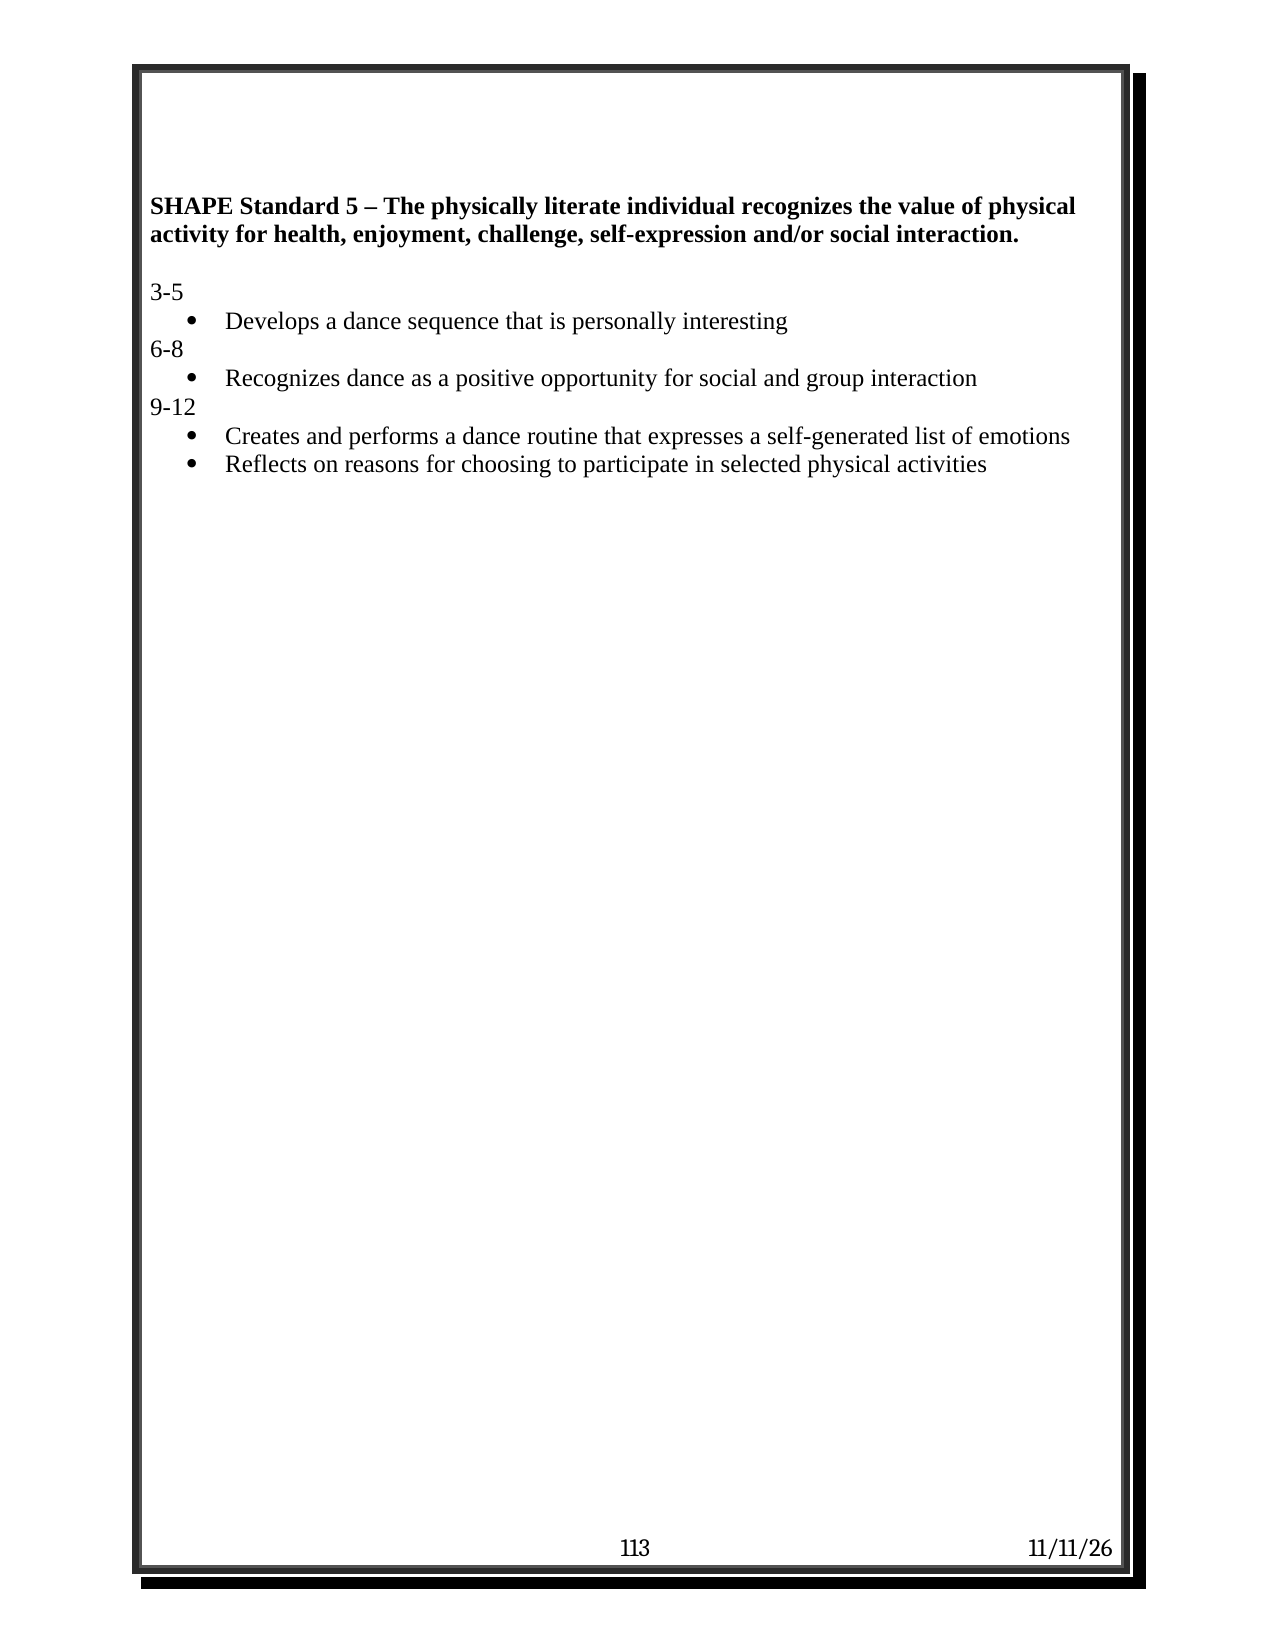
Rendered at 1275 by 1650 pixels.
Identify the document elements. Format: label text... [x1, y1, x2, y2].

list Creates and performs a dance routine that expresses a self-generated list of emotions [187, 421, 1112, 449]
text 9-12 [150, 392, 1112, 421]
list Develops a dance sequence that is personally interesting [187, 306, 1112, 334]
text 3-5 [150, 277, 1112, 306]
text SHAPE Standard 5 – The physically literate individual recognizes the value of physical activity for health, enjoyment, challenge, self-expression and/or social interaction. [150, 191, 1112, 248]
list Reflects on reasons for choosing to participate in selected physical activities [187, 449, 1112, 478]
list Recognizes dance as a positive opportunity for social and group interaction [187, 363, 1112, 392]
text 6-8 [150, 334, 1112, 363]
